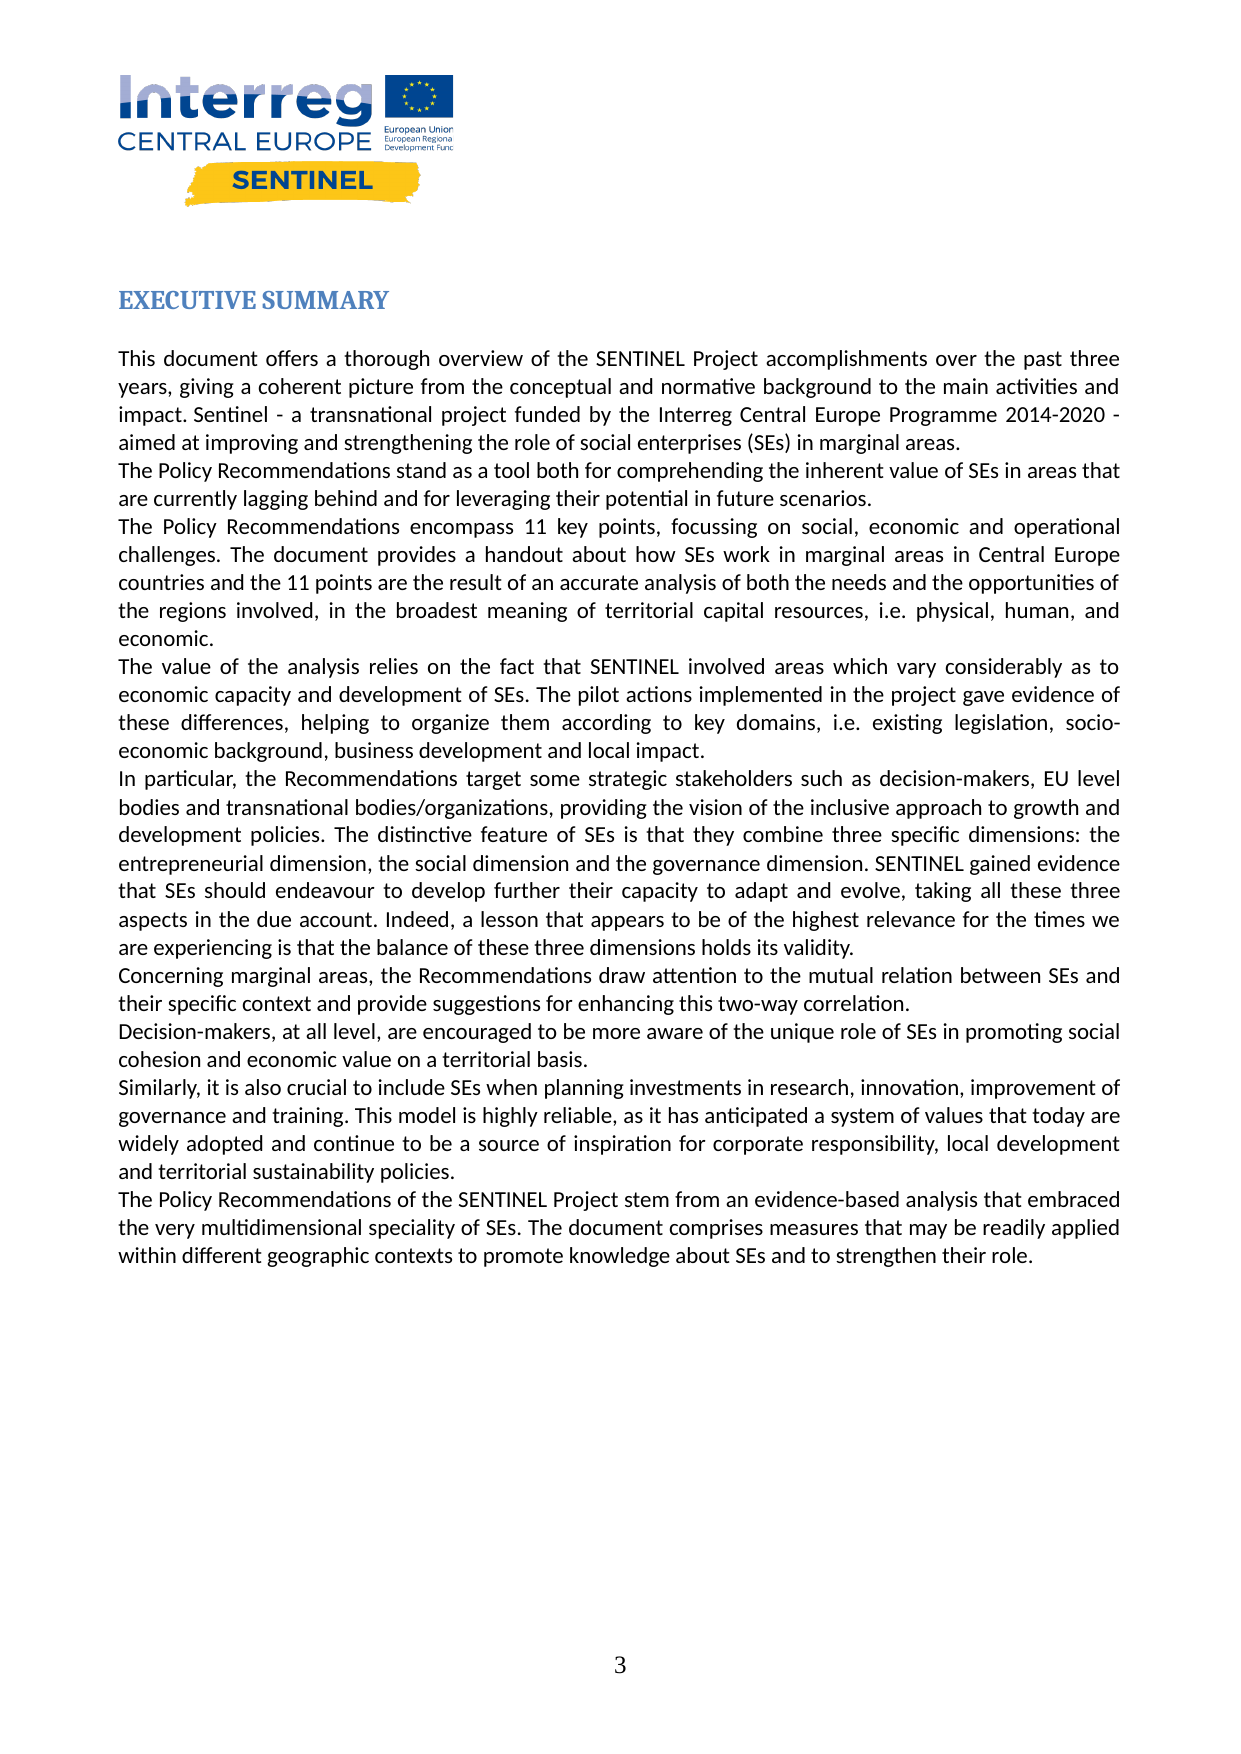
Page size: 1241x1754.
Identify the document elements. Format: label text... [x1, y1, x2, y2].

text Concerning marginal areas, the Recommendations draw attention to the mutual relation between SEs and their specific context and provide suggestions for enhancing this two-way correlation. [118, 961, 1122, 1017]
text The Policy Recommendations of the SENTINEL Project stem from an evidence-based analysis that embraced the very multidimensional speciality of SEs. The document comprises measures that may be readily applied within different geographic contexts to promote knowledge about SEs and to strengthen their role. [118, 1185, 1122, 1269]
text Similarly, it is also crucial to include SEs when planning investments in research, innovation, improvement of governance and training. This model is highly reliable, as it has anticipated a system of values that today are widely adopted and continue to be a source of inspiration for corporate responsibility, local development and territorial sustainability policies. [118, 1073, 1122, 1185]
text The Policy Recommendations encompass 11 key points, focussing on social, economic and operational challenges. The document provides a handout about how SEs work in marginal areas in Central Europe countries and the 11 points are the result of an accurate analysis of both the needs and the opportunities of the regions involved, in the broadest meaning of territorial capital resources, i.e. physical, human, and economic. [118, 512, 1122, 652]
text Decision-makers, at all level, are encouraged to be more aware of the unique role of SEs in promoting social cohesion and economic value on a territorial basis. [118, 1017, 1122, 1073]
text The value of the analysis relies on the fact that SENTINEL involved areas which vary considerably as to economic capacity and development of SEs. The pilot actions implemented in the project gave evidence of these differences, helping to organize them according to key domains, i.e. existing legislation, socio-economic background, business development and local impact. [118, 652, 1122, 764]
text In particular, the Recommendations target some strategic stakeholders such as decision-makers, EU level bodies and transnational bodies/organizations, providing the vision of the inclusive approach to growth and development policies. The distinctive feature of SEs is that they combine three specific dimensions: the entrepreneurial dimension, the social dimension and the governance dimension. SENTINEL gained evidence that SEs should endeavour to develop further their capacity to adapt and evolve, taking all these three aspects in the due account. Indeed, a lesson that appears to be of the highest relevance for the times we are experiencing is that the balance of these three dimensions holds its validity. [118, 764, 1122, 961]
subtitle EXECUTIVE SUMMARY [118, 285, 1122, 316]
text This document offers a thorough overview of the SENTINEL Project accomplishments over the past three years, giving a coherent picture from the conceptual and normative background to the main activities and impact. Sentinel - a transnational project funded by the Interreg Central Europe Programme 2014-2020 - aimed at improving and strengthening the role of social enterprises (SEs) in marginal areas. [118, 344, 1122, 456]
text The Policy Recommendations stand as a tool both for comprehending the inherent value of SEs in areas that are currently lagging behind and for leveraging their potential in future scenarios. [118, 456, 1122, 512]
picture [118, 75, 454, 207]
